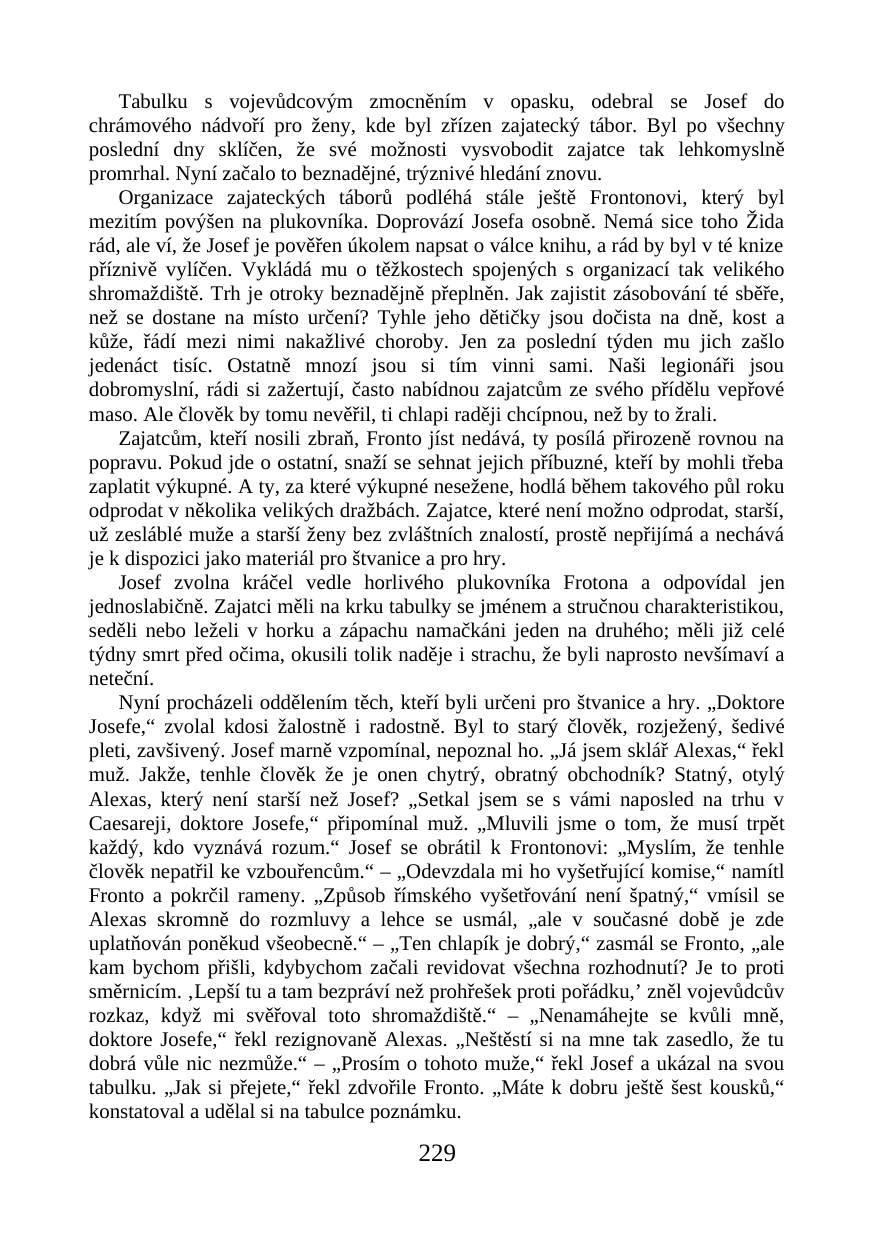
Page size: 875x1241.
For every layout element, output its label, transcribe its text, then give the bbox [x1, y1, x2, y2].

text Nyní procházeli oddělením těch, kteří byli určeni pro štvanice a hry. „Doktore Josefe,“ zvolal kdosi žalostně i radostně. Byl to starý člověk, rozježený, šedivé pleti, zavšivený. Josef marně vzpomínal, nepoznal ho. „Já jsem sklář Alexas,“ řekl muž. Jakže, tenhle člověk že je onen chytrý, obratný obchodník? Statný, otylý Alexas, který není starší než Josef? „Setkal jsem se s vámi naposled na trhu v Caesareji, doktore Josefe,“ připomínal muž. „Mluvili jsme o tom, že musí trpět každý, kdo vyznává rozum.“ Josef se obrátil k Frontonovi: „Myslím, že tenhle člověk nepatřil ke vzbouřencům.“ – „Odevzdala mi ho vyšetřující komise,“ namítl Fronto a pokrčil rameny. „Způsob římského vyšetřování není špatný,“ vmísil se Alexas skromně do rozmluvy a lehce se usmál, „ale v současné době je zde uplatňován poněkud všeobecně.“ – „Ten chlapík je dobrý,“ zasmál se Fronto, „ale kam bychom přišli, kdybychom začali revidovat všechna rozhodnutí? Je to proti směrnicím. ‚Lepší tu a tam bezpráví než prohřešek proti pořádku,’ zněl vojevůdcův rozkaz, když mi svěřoval toto shromaždiště.“ – „Nenamáhejte se kvůli mně, doktore Josefe,“ řekl rezignovaně Alexas. „Neštěstí si na mne tak zasedlo, že tu dobrá vůle nic nezmůže.“ – „Prosím o tohoto muže,“ řekl Josef a ukázal na svou tabulku. „Jak si přejete,“ řekl zdvořile Fronto. „Máte k dobru ještě šest kousků,“ konstatoval a udělal si na tabulce poznámku. [89, 690, 785, 1123]
text Organizace zajateckých táborů podléhá stále ještě Frontonovi, který byl mezitím povýšen na plukovníka. Doprovází Josefa osobně. Nemá sice toho Žida rád, ale ví, že Josef je pověřen úkolem napsat o válce knihu, a rád by byl v té knize příznivě vylíčen. Vykládá mu o těžkostech spojených s organizací tak velikého shromaždiště. Trh je otroky beznadějně přeplněn. Jak zajistit zásobování té sběře, než se dostane na místo určení? Tyhle jeho dětičky jsou dočista na dně, kost a kůže, řádí mezi nimi nakažlivé choroby. Jen za poslední týden mu jich zašlo jedenáct tisíc. Ostatně mnozí jsou si tím vinni sami. Naši legionáři jsou dobromyslní, rádi si zažertují, často nabídnou zajatcům ze svého přídělu vepřové maso. Ale člověk by tomu nevěřil, ti chlapi raději chcípnou, než by to žrali. [89, 185, 785, 426]
text Josef zvolna kráčel vedle horlivého plukovníka Frotona a odpovídal jen jednoslabičně. Zajatci měli na krku tabulky se jménem a stručnou charakteristikou, seděli nebo leželi v horku a zápachu namačkáni jeden na druhého; měli již celé týdny smrt před očima, okusili tolik naděje i strachu, že byli naprosto nevšímaví a neteční. [89, 570, 785, 690]
text Zajatcům, kteří nosili zbraň, Fronto jíst nedává, ty posílá přirozeně rovnou na popravu. Pokud jde o ostatní, snaží se sehnat jejich příbuzné, kteří by mohli třeba zaplatit výkupné. A ty, za které výkupné nesežene, hodlá během takového půl roku odprodat v několika velikých dražbách. Zajatce, které není možno odprodat, starší, už zesláblé muže a starší ženy bez zvláštních znalostí, prostě nepřijímá a nechává je k dispozici jako materiál pro štvanice a pro hry. [89, 426, 785, 570]
text Tabulku s vojevůdcovým zmocněním v opasku, odebral se Josef do chrámového nádvoří pro ženy, kde byl zřízen zajatecký tábor. Byl po všechny poslední dny sklíčen, že své možnosti vysvobodit zajatce tak lehkomyslně promrhal. Nyní začalo to beznadějné, trýznivé hledání znovu. [89, 89, 785, 185]
